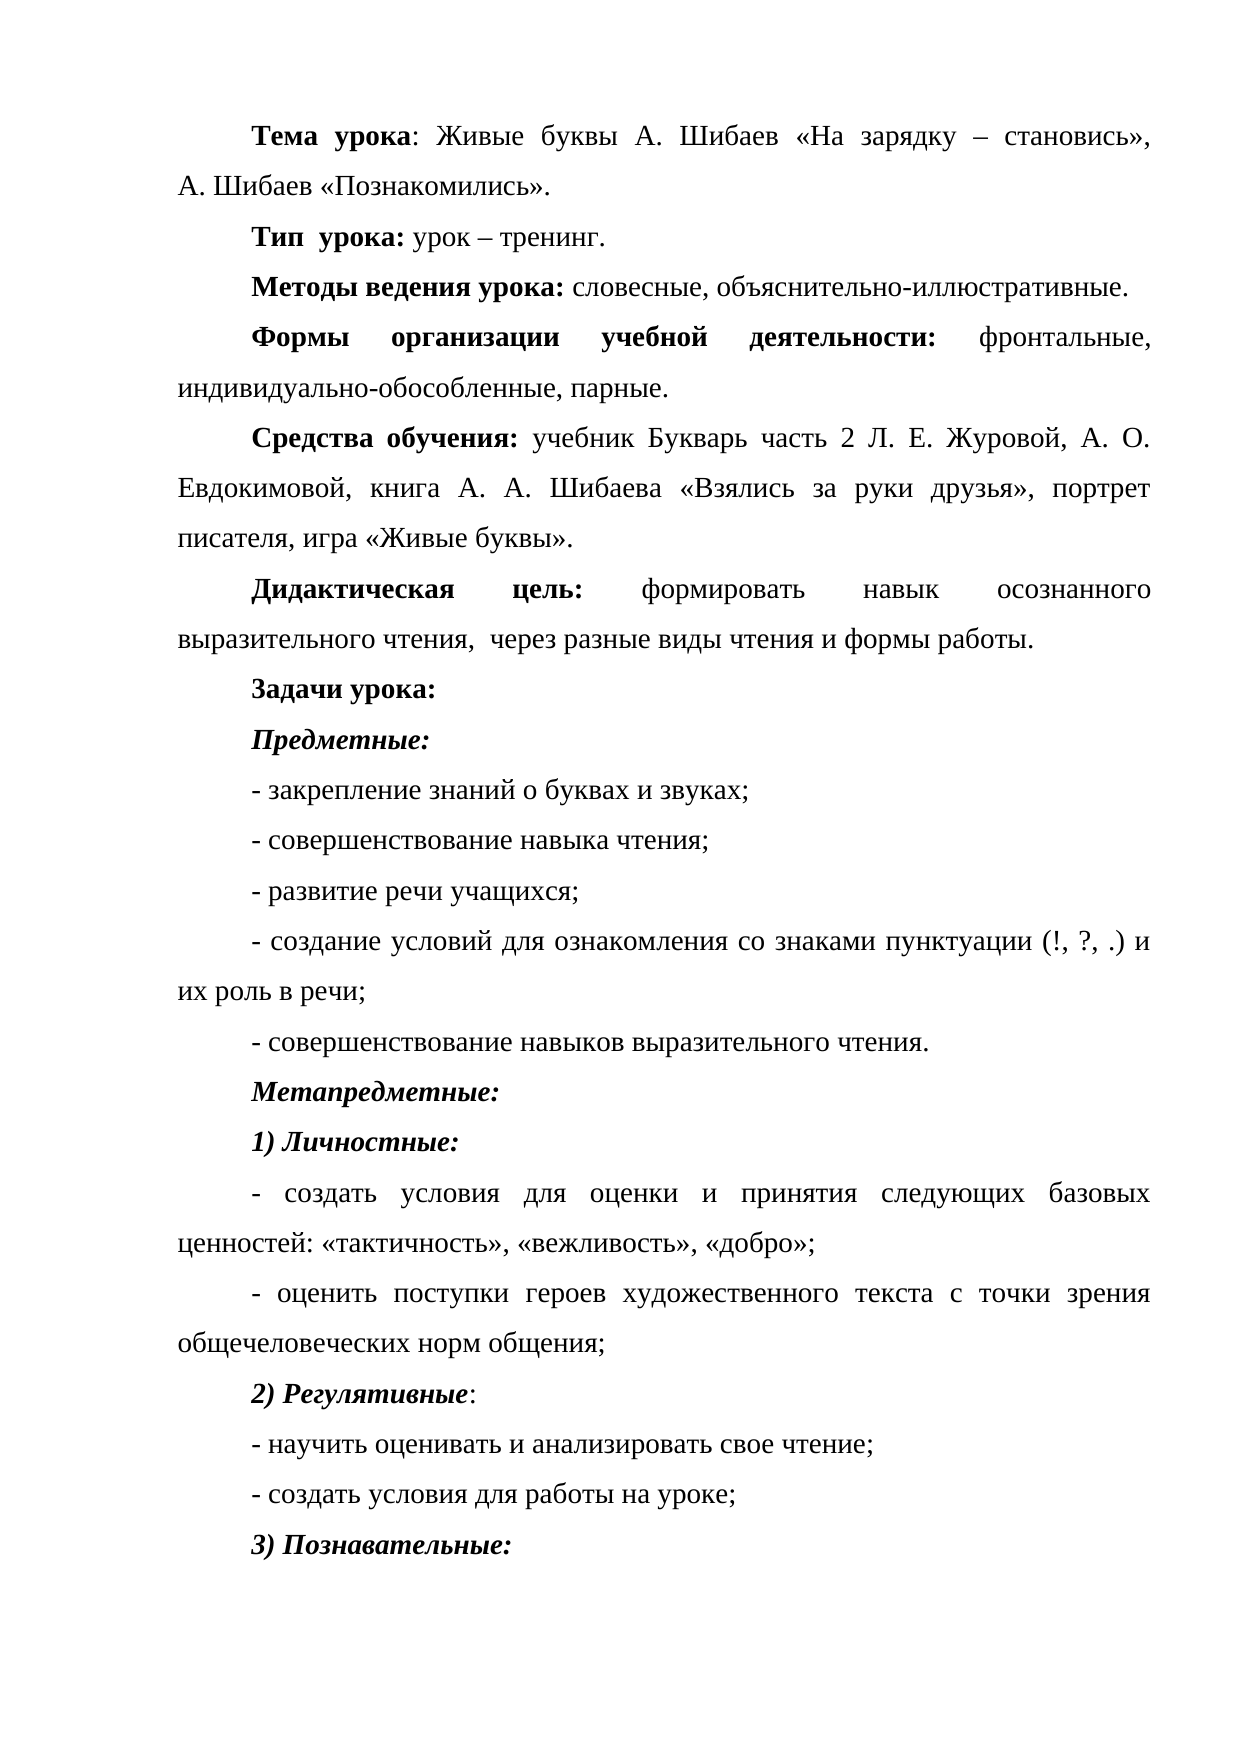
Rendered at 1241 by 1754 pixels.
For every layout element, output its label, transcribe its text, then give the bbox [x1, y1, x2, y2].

text - развитие речи учащихся; [177, 873, 1152, 906]
text Дидактическая цель: формировать навык осознанного выразительного чтения, через разные виды чтения и формы работы. [177, 571, 1152, 655]
text Метапредметные: [177, 1074, 1152, 1108]
text Предметные: [177, 722, 1152, 755]
text 1) Личностные: [177, 1124, 1152, 1158]
text 3адачи урока: [177, 672, 1152, 705]
text 2) Регулятивные: [177, 1376, 1152, 1409]
text - закрепление знаний о буквах и звуках; [177, 772, 1152, 806]
text Формы организации учебной деятельности: фронтальные, индивидуально-обособленные, парные. [177, 319, 1152, 403]
text Тип урока: урок – тренинг. [177, 219, 1152, 252]
text - совершенствование навыка чтения; [177, 822, 1152, 856]
text - совершенствование навыков выразительного чтения. [177, 1024, 1152, 1057]
text Средства обучения: учебник Букварь часть 2 Л. Е. Журовой, А. О. Евдокимовой, книга А. А. Шибаева «Взялись за руки друзья», портрет писателя, игра «Живые буквы». [177, 420, 1152, 554]
text - создание условий для ознакомления со знаками пунктуации (!, ?, .) и их роль в речи; [177, 923, 1152, 1007]
text - научить оценивать и анализировать свое чтение; [177, 1426, 1152, 1460]
text Методы ведения урока: словесные, объяснительно-иллюстративные. [177, 269, 1152, 303]
text - создать условия для оценки и принятия следующих базовых ценностей: «тактичность», «вежливость», «добро»; [177, 1175, 1152, 1258]
text 3) Познавательные: [177, 1527, 1152, 1560]
text - оценить поступки героев художественного текста с точки зрения общечеловеческих норм общения; [177, 1275, 1152, 1359]
text - создать условия для работы на уроке; [177, 1477, 1152, 1510]
text Тема урока: Живые буквы А. Шибаев «На зарядку – становись», А. Шибаев «Познакомились». [177, 118, 1152, 202]
